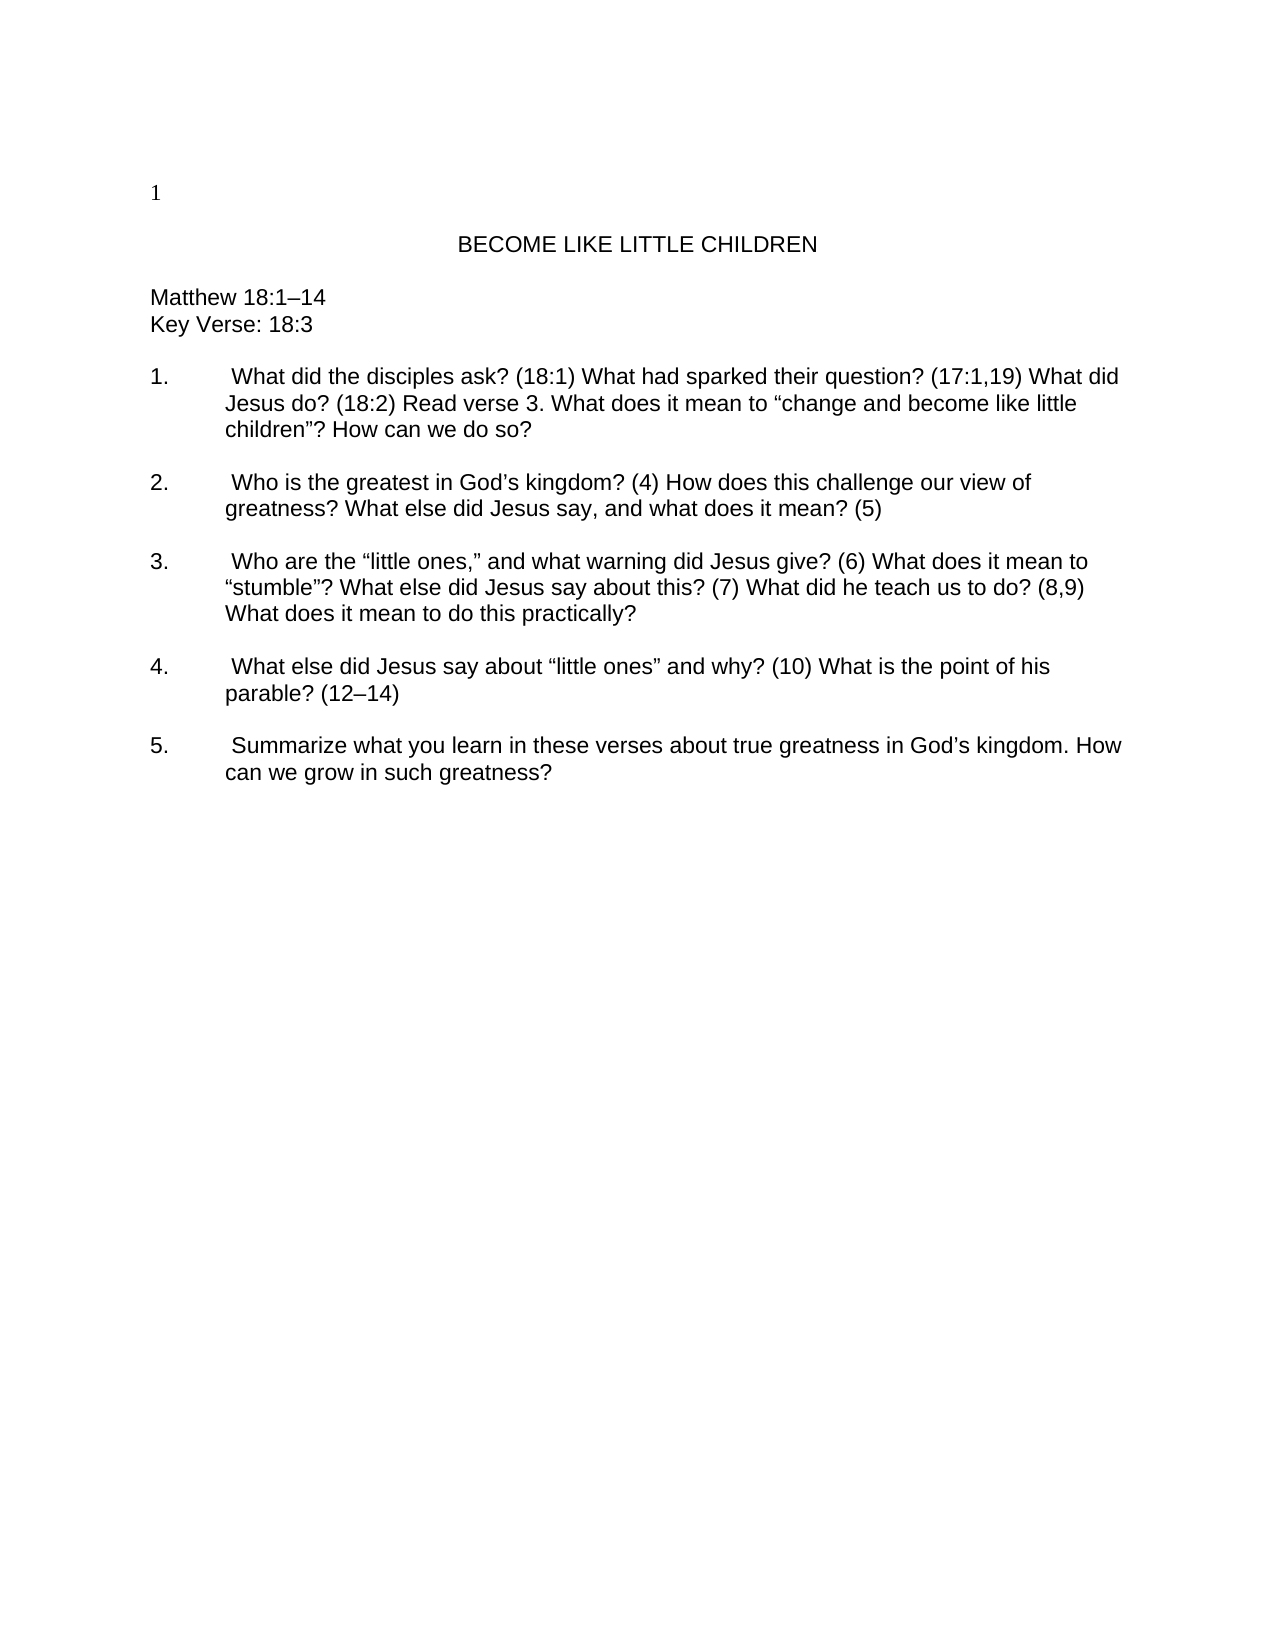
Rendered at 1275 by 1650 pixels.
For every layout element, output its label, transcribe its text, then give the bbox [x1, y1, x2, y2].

text 2. Who is the greatest in God’s kingdom? (4) How does this challenge our view of greatness? What else did Jesus say, and what does it mean? (5) [150, 469, 1125, 521]
text 1. What did the disciples ask? (18:1) What had sparked their question? (17:1,19) What did Jesus do? (18:2) Read verse 3. What does it mean to “change and become like little children”? How can we do so? [150, 363, 1125, 442]
text Matthew 18:1–14 [150, 284, 1125, 311]
text BECOME LIKE LITTLE CHILDREN [150, 231, 1125, 258]
text 4. What else did Jesus say about “little ones” and why? (10) What is the point of his parable? (12–14) [150, 653, 1125, 706]
text 5. Summarize what you learn in these verses about true greatness in God’s kingdom. How can we grow in such greatness? [150, 732, 1125, 785]
text Key Verse: 18:3 [150, 311, 1125, 337]
text 3. Who are the “little ones,” and what warning did Jesus give? (6) What does it mean to “stumble”? What else did Jesus say about this? (7) What did he teach us to do? (8,9) What does it mean to do this practically? [150, 548, 1125, 627]
